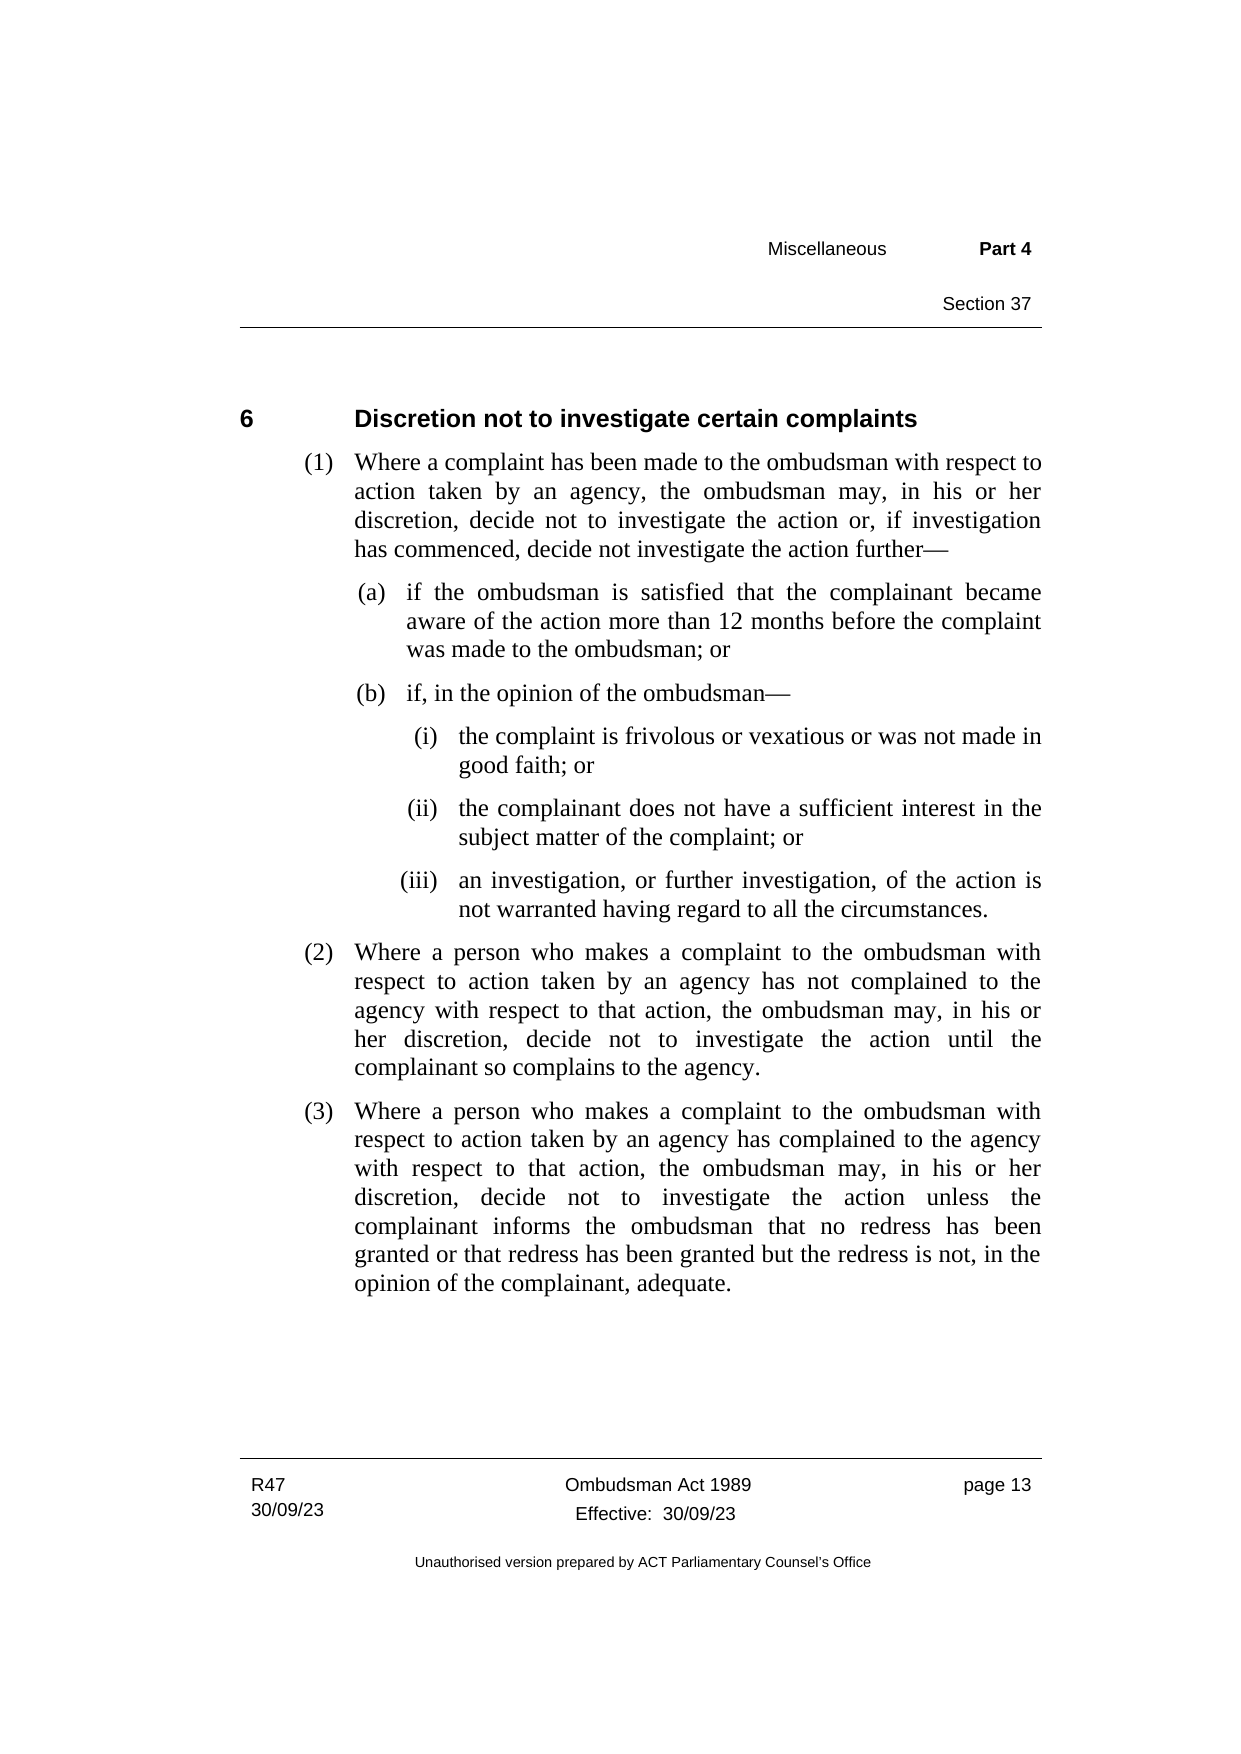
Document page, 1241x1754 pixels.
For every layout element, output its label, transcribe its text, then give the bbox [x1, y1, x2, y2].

text (a) if the ombudsman is satisfied that the complainant became aware of the action more than 12 months before the complaint was made to the ombudsman; or [239, 577, 1042, 663]
text (2) Where a person who makes a complaint to the ombudsman with respect to action taken by an agency has not complained to the agency with respect to that action, the ombudsman may, in his or her discretion, decide not to investigate the action until the complainant so complains to the agency. [239, 937, 1042, 1081]
text 6 Discretion not to investigate certain complaints [239, 404, 1042, 433]
text (i) the complaint is frivolous or vexatious or was not made in good faith; or [239, 721, 1042, 779]
text (3) Where a person who makes a complaint to the ombudsman with respect to action taken by an agency has complained to the agency with respect to that action, the ombudsman may, in his or her discretion, decide not to investigate the action unless the complainant informs the ombudsman that no redress has been granted or that redress has been granted but the redress is not, in the opinion of the complainant, adequate. [239, 1096, 1042, 1297]
text (1) Where a complaint has been made to the ombudsman with respect to action taken by an agency, the ombudsman may, in his or her discretion, decide not to investigate the action or, if investigation has commenced, decide not investigate the action further— [239, 447, 1042, 562]
text (ii) the complainant does not have a sufficient interest in the subject matter of the complaint; or [239, 793, 1042, 851]
text (b) if, in the opinion of the ombudsman— [239, 678, 1042, 707]
text (iii) an investigation, or further investigation, of the action is not warranted having regard to all the circumstances. [239, 865, 1042, 923]
